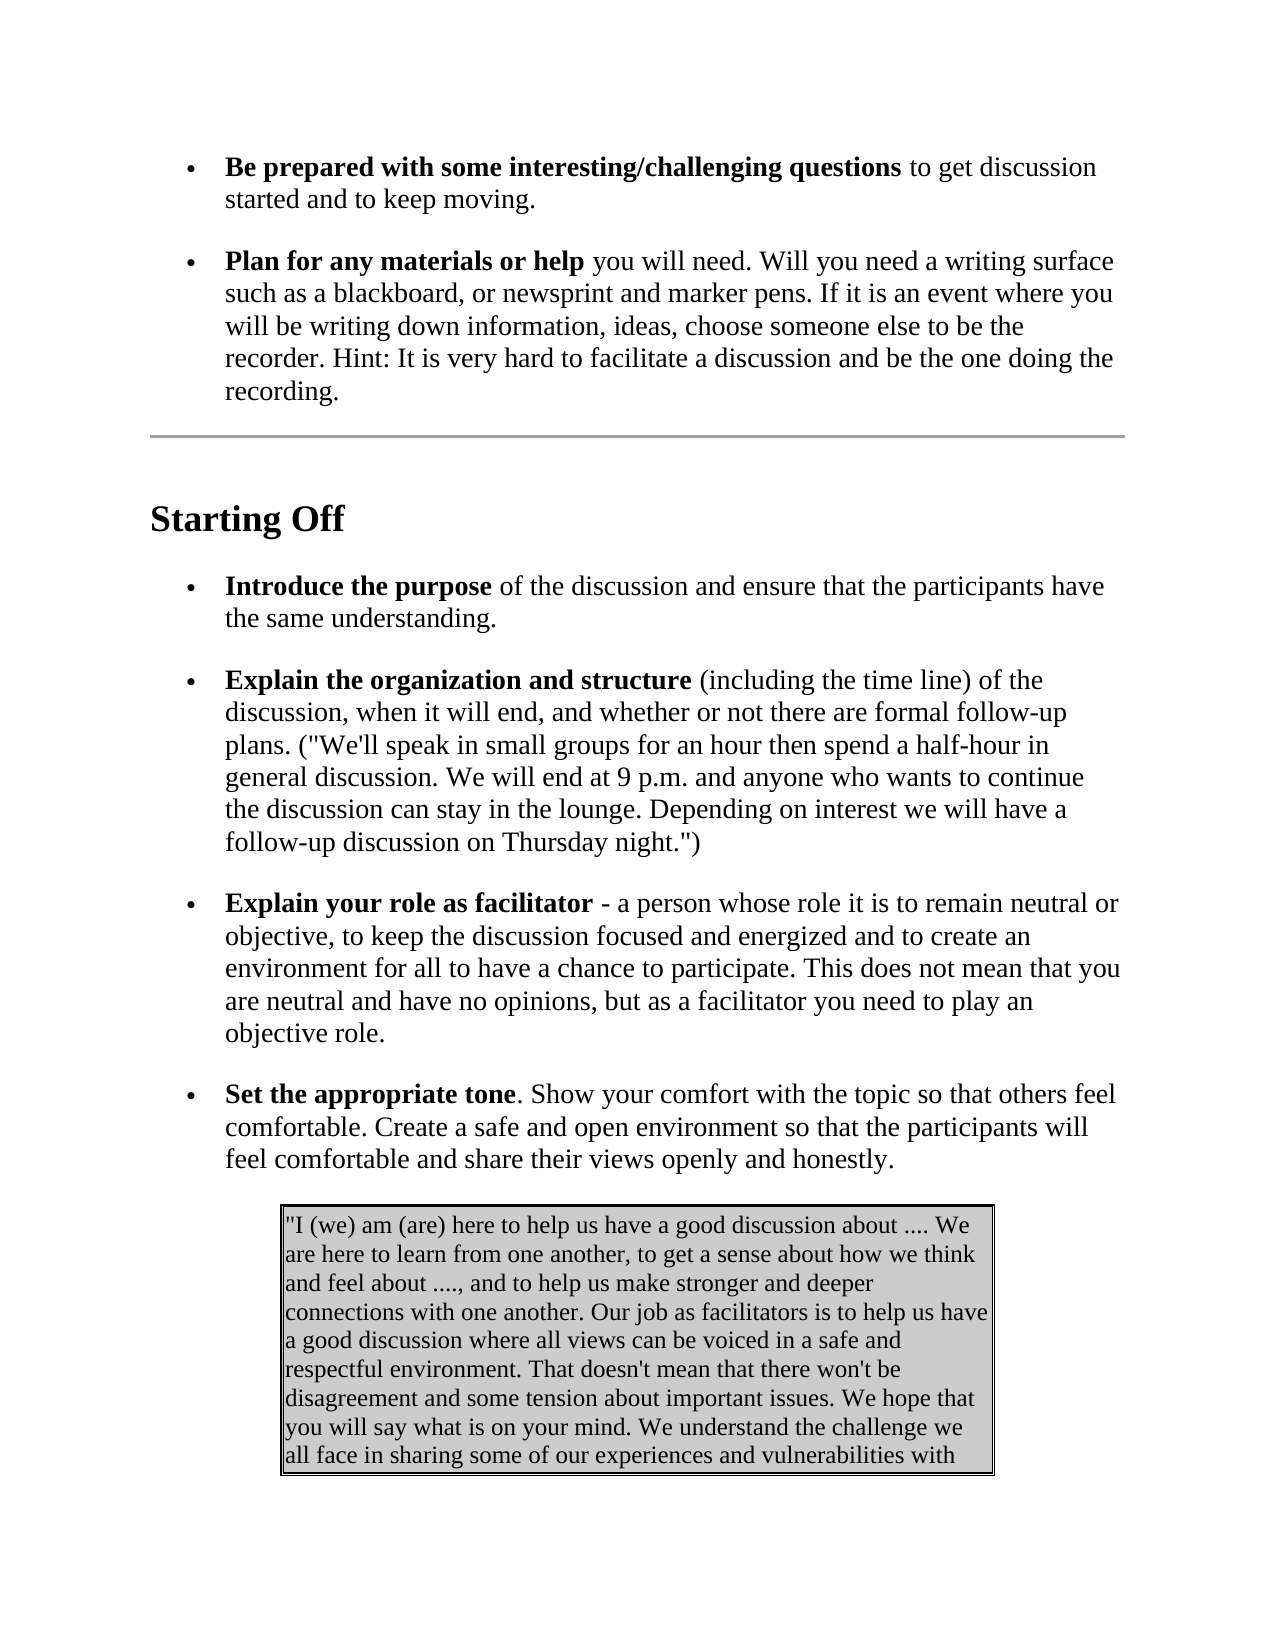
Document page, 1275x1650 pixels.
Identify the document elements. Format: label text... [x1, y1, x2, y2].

list Set the appropriate tone. Show your comfort with the topic so that others feel comfortable. Create a safe and open environment so that the participants will feel comfortable and share their views openly and honestly. [187, 1078, 1125, 1175]
list Plan for any materials or help you will need. Will you need a writing surface such as a blackboard, or newsprint and marker pens. If it is an event where you will be writing down information, ideas, choose someone else to be the recorder. Hint: It is very hard to facilitate a discussion and be the one doing the recording. [187, 244, 1125, 406]
list Explain the organization and structure (including the time line) of the discussion, when it will end, and whether or not there are formal follow-up plans. ("We'll speak in small groups for an hour then spend a half-hour in general discussion. We will end at 9 p.m. and anyone who wants to continue the discussion can stay in the lounge. Depending on interest we will have a follow-up discussion on Thursday night.") [187, 663, 1125, 857]
list Explain your role as facilitator - a person whose role it is to remain neutral or objective, to keep the discussion focused and energized and to create an environment for all to have a chance to participate. This does not mean that you are neutral and have no opinions, but as a facilitator you need to play an objective role. [187, 886, 1125, 1048]
list Introduce the purpose of the discussion and ensure that the participants have the same understanding. [187, 569, 1125, 634]
text Starting Off [150, 497, 1125, 540]
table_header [284, 1207, 992, 1472]
list Be prepared with some interesting/challenging questions to get discussion started and to keep moving. [187, 150, 1125, 215]
